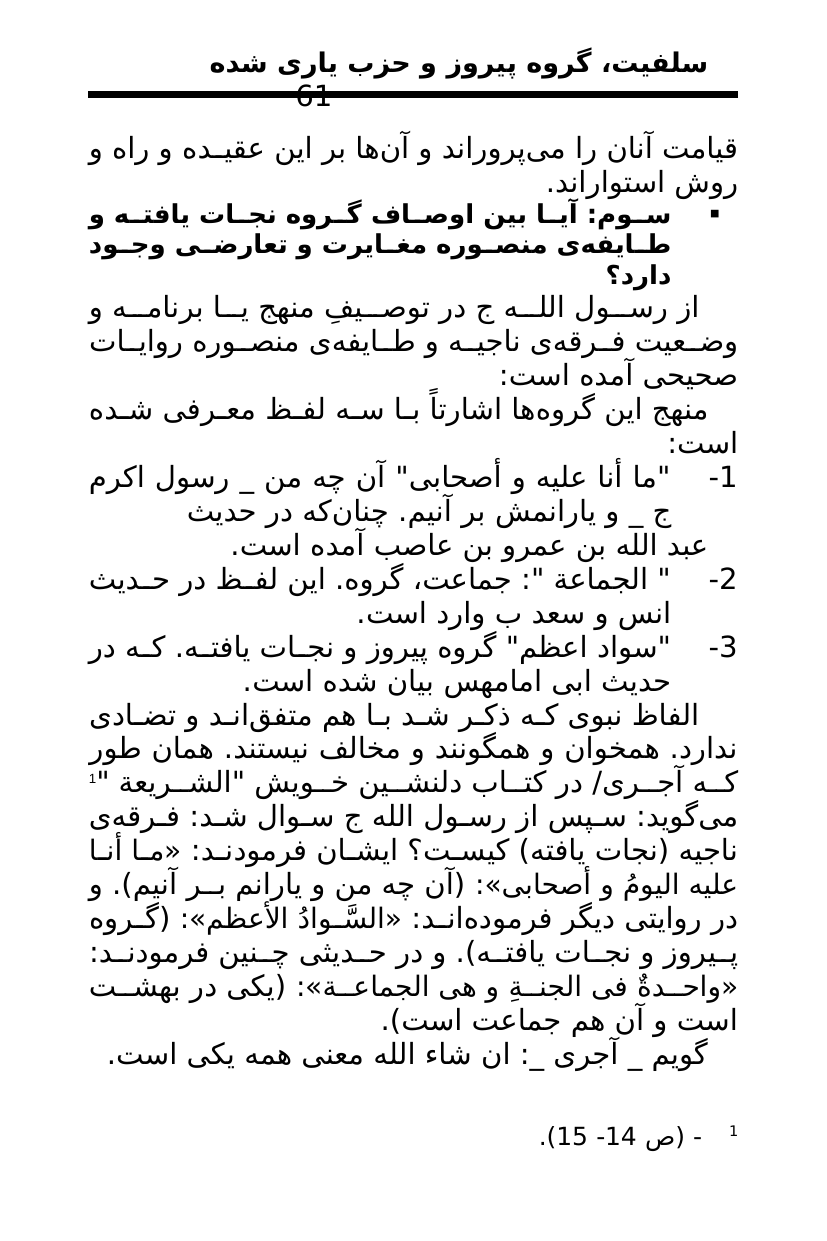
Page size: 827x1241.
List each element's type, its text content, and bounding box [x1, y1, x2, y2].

list عبد الله بن عمرو بن عاصب آمده است. [89, 528, 738, 562]
text گویم _ آجری _: ان شاء الله معنی همه یکی است. [89, 1037, 738, 1071]
text از رسول الله ج در توصیفِ منهج یا برنامه و وضعیت فرقه‌ی ناجیه و طایفه‌ی منصوره روایات صحیحی آمده است: [89, 290, 738, 392]
list "ما أنا علیه و أصحابی" آن چه من _ رسول اکرم ج _ و یارانمش بر آنیم. چنان‌که در حدیث [89, 460, 708, 528]
list " الجماعة ": جماعت، گروه. این لفظ در حدیث انس و سعد ب وارد است. [89, 562, 708, 630]
list "سواد اعظم" گروه پیروز و نجات یافته. که در حدیث ابی امامهس بیان شده است. [89, 630, 708, 698]
text در احادیث مذکور، گروه مورد نظر به "المنصورة": گروه پیروز، توصیف شده است. زیرا تا کنون به وسیله‌ی حق، بر رقیبان و دشمنان چیره و غالب بوده و بر این اندیشه ثابت و استواراند. اللهأ نیز آنان را با پشتیبانی خویش نگهبانی می‌کند. و با چشم خویش تا قیامت آنان را می‌پروراند و آن‌ها بر این عقیده و راه و روش استوار‌اند. [89, 132, 738, 199]
text منهج این گروه‌ها اشارتاً با سه لفظ معرفی شده است: [89, 392, 738, 460]
list سوم: آیا بین اوصاف گروه نجات یافته و طایفه‌ی منصوره مغایرت و تعارضی وجود دارد؟ [89, 199, 708, 290]
text الفاظ نبوی که ذکر شد با هم متفق‌اند و تضادی ندارد. همخوان و همگونند و مخالف نیستند. همان طور که آجری/ در کتاب دلنشین خویش "الشریعة " می‌گوید: سپس از رسول الله ج سوال شد: فرقه‌ی ناجیه (نجات یافته) کیست؟ ایشان فرمودند: «ما أنا علیه الیومُ و أصحابی»: (آن چه من و یارانم بر آنیم). و در روایتی دیگر فرموده‌اند: «السَّوادُ الأعظم»: (گروه پیروز و نجات یافته). و در حدیثی چنین فرمودند: «واحدةٌ فی الجنةِ و هی الجماعة»: (یکی در بهشت است و آن هم جماعت است). [89, 698, 738, 1037]
